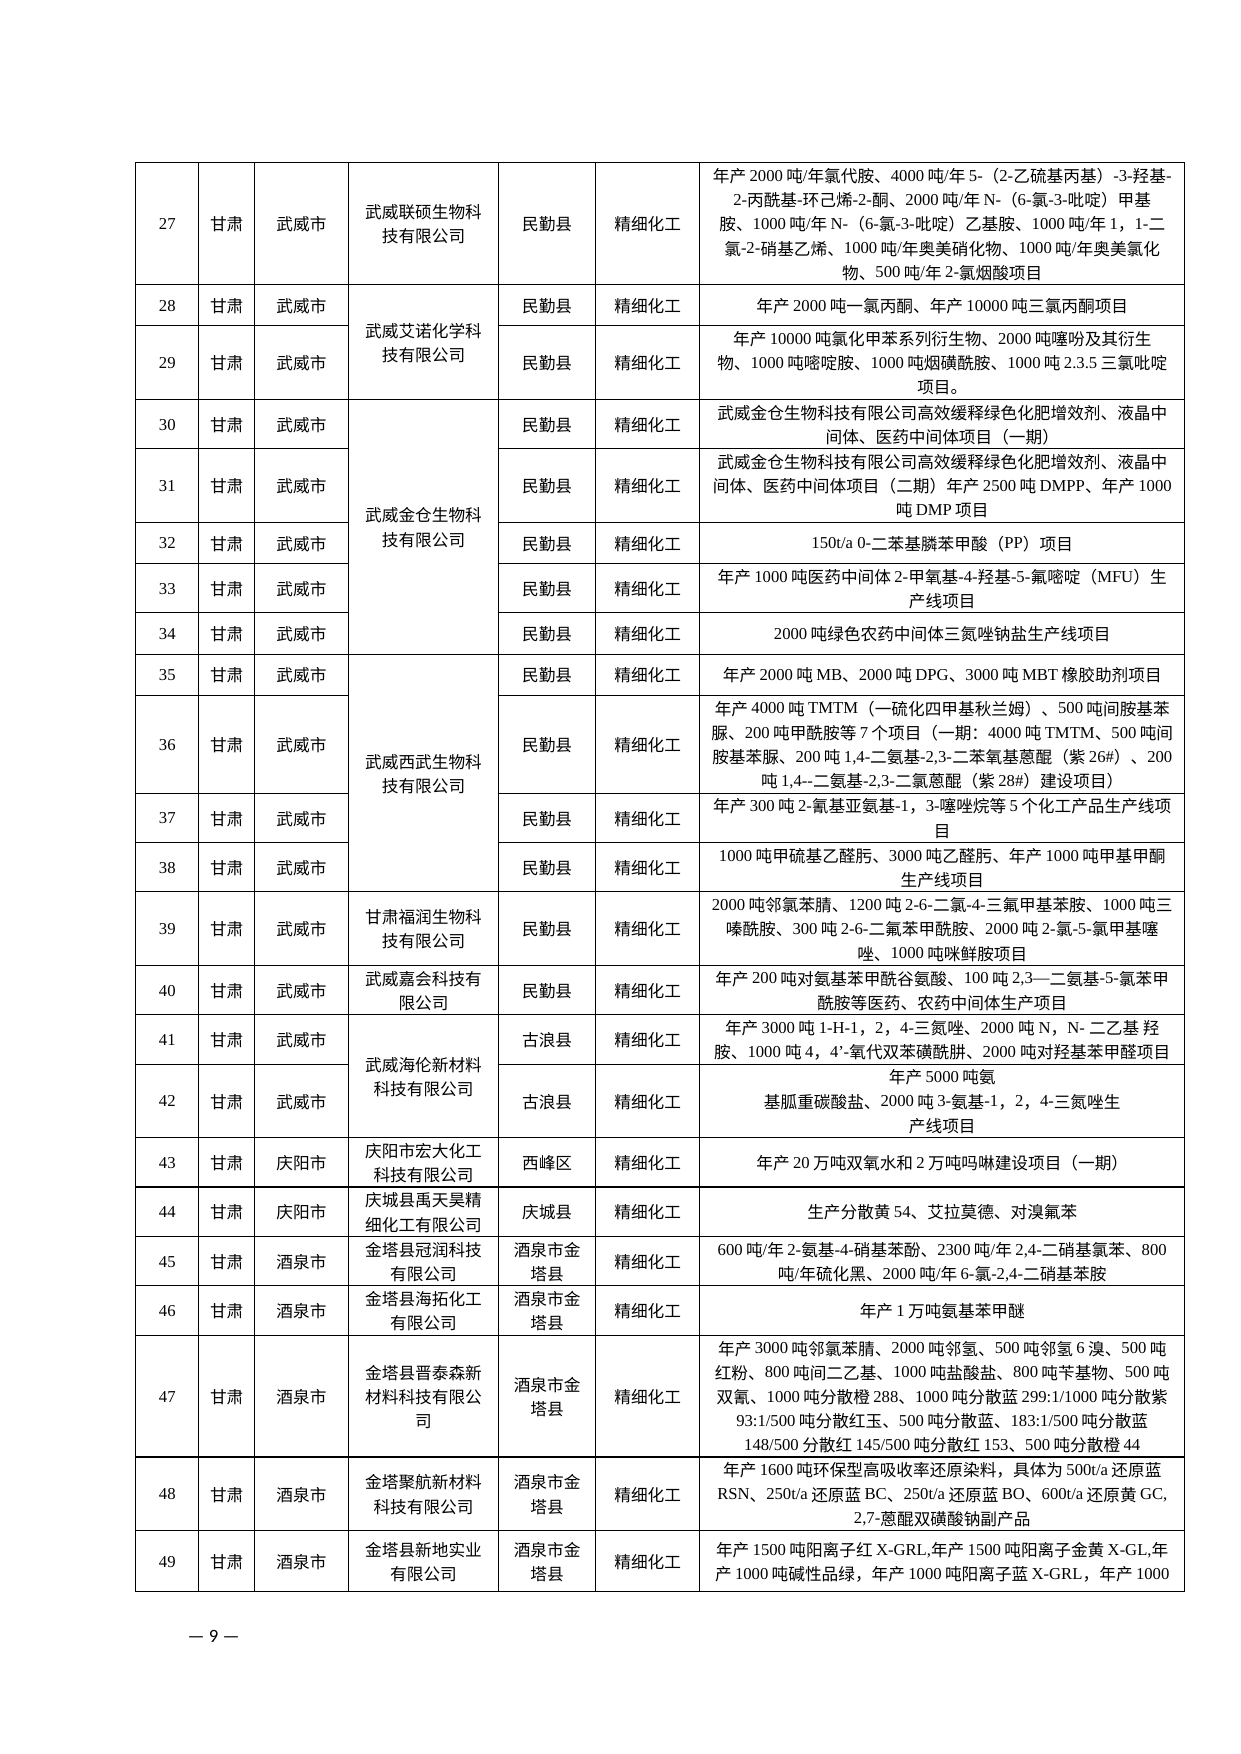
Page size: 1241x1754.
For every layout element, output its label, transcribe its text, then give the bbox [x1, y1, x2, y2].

table_cell 酒泉市金塔县 [499, 1531, 595, 1591]
table_cell 27 [136, 163, 198, 284]
table_cell 金塔县海拓化工有限公司 [349, 1286, 498, 1334]
table_cell 46 [136, 1286, 198, 1334]
table_cell 28 [136, 285, 198, 325]
table_cell 武威市 [255, 1015, 348, 1063]
table_cell 40 [136, 966, 198, 1014]
table_cell 年产5000吨氨 基胍重碳酸盐、2000吨3-氨基-1，2，4-三氮唑生 产线项目 [700, 1065, 1184, 1137]
table_cell 武威市 [255, 163, 348, 284]
table_cell 年产2000吨MB、2000吨DPG、3000吨MBT橡胶助剂项目 [700, 655, 1184, 695]
table_cell 甘肃 [199, 326, 254, 399]
table_cell 生产分散黄54、艾拉莫德、对溴氟苯 [700, 1188, 1184, 1236]
table_cell 年产1000吨医药中间体2-甲氧基-4-羟基-5-氟嘧啶（MFU）生产线项目 [700, 564, 1184, 612]
table_cell 武威市 [255, 843, 348, 891]
table_cell 金塔聚航新材料科技有限公司 [349, 1458, 498, 1530]
table_cell 精细化工 [596, 523, 699, 563]
table_cell 武威金仓生物科技有限公司高效缓释绿色化肥增效剂、液晶中间体、医药中间体项目（二期）年产2500吨DMPP、年产1000吨DMP项目 [700, 449, 1184, 522]
table_cell 49 [136, 1531, 198, 1591]
table_cell 精细化工 [596, 966, 699, 1014]
table_cell 武威市 [255, 285, 348, 325]
table_cell 西峰区 [499, 1138, 595, 1186]
table_cell 精细化工 [596, 1336, 699, 1456]
table_cell 酒泉市 [255, 1237, 348, 1285]
table_cell 38 [136, 843, 198, 891]
table_cell 武威海伦新材料科技有限公司 [349, 1015, 498, 1137]
table_cell 甘肃 [199, 449, 254, 522]
table_cell 年产20万吨双氧水和2万吨吗啉建设项目（一期） [700, 1138, 1184, 1186]
table_cell 精细化工 [596, 163, 699, 284]
table_cell 民勤县 [499, 892, 595, 965]
table_cell 酒泉市金塔县 [499, 1237, 595, 1285]
table_cell 精细化工 [596, 794, 699, 842]
table_cell 古浪县 [499, 1065, 595, 1137]
table_cell 民勤县 [499, 400, 595, 448]
table_cell 精细化工 [596, 1458, 699, 1530]
table_cell 37 [136, 794, 198, 842]
table_cell 武威联硕生物科技有限公司 [349, 163, 498, 284]
table_cell 31 [136, 449, 198, 522]
table_cell 34 [136, 613, 198, 653]
table_cell 年产2000吨/年氯代胺、4000吨/年5-（2-乙硫基丙基）-3-羟基-2-丙酰基-环己烯-2-酮、2000吨/年N-（6-氯-3-吡啶）甲基胺、1000吨/年N-（6-氯-3-吡啶）乙基胺、1000吨/年1，1-二氯-2-硝基乙烯、1000吨/年奥美硝化物、1000吨/年奥美氯化物、500吨/年2-氯烟酸项目 [700, 163, 1184, 284]
table_cell 庆阳市宏大化工科技有限公司 [349, 1138, 498, 1186]
table_cell 酒泉市金塔县 [499, 1458, 595, 1530]
table_cell 武威市 [255, 523, 348, 563]
table_cell 甘肃 [199, 1065, 254, 1137]
table_cell 武威市 [255, 613, 348, 653]
table_cell 甘肃 [199, 1458, 254, 1530]
table_cell 32 [136, 523, 198, 563]
table_cell 精细化工 [596, 892, 699, 965]
table_cell 民勤县 [499, 794, 595, 842]
table_cell 民勤县 [499, 449, 595, 522]
table_cell 庆城县禹天昊精细化工有限公司 [349, 1188, 498, 1236]
table_cell 精细化工 [596, 564, 699, 612]
table_cell 年产3000吨邻氯苯腈、2000吨邻氢、500吨邻氢6溴、500吨红粉、800吨间二乙基、1000吨盐酸盐、800吨苄基物、500吨双氰、1000吨分散橙288、1000吨分散蓝299:1/1000吨分散紫93:1/500吨分散红玉、500吨分散蓝、183:1/500吨分散蓝148/500分散红145/500吨分散红153、500吨分散橙44 [700, 1336, 1184, 1456]
table_cell 武威金仓生物科技有限公司 [349, 400, 498, 653]
table_cell 金塔县晋泰森新材料科技有限公司 [349, 1336, 498, 1456]
table_cell 41 [136, 1015, 198, 1063]
table_cell 甘肃 [199, 1286, 254, 1334]
table_cell 精细化工 [596, 326, 699, 399]
table_cell 精细化工 [596, 1531, 699, 1591]
table_cell 精细化工 [596, 1065, 699, 1137]
table_cell 36 [136, 696, 198, 792]
table_cell 武威艾诺化学科技有限公司 [349, 285, 498, 399]
table_cell 酒泉市 [255, 1336, 348, 1456]
table_cell 金塔县新地实业有限公司 [349, 1531, 498, 1591]
table_cell 酒泉市金塔县 [499, 1336, 595, 1456]
table_cell 29 [136, 326, 198, 399]
table_cell 甘肃 [199, 794, 254, 842]
table_cell 古浪县 [499, 1015, 595, 1063]
table_cell 武威市 [255, 1065, 348, 1137]
table_cell 民勤县 [499, 843, 595, 891]
table_cell 酒泉市 [255, 1286, 348, 1334]
table_cell 48 [136, 1458, 198, 1530]
table_cell 武威市 [255, 326, 348, 399]
table_cell 酒泉市 [255, 1458, 348, 1530]
table_cell 甘肃 [199, 1138, 254, 1186]
table_cell 2000吨邻氯苯腈、1200吨2-6-二氯-4-三氟甲基苯胺、1000吨三嗪酰胺、300吨2-6-二氟苯甲酰胺、2000吨2-氯-5-氯甲基噻唑、1000吨咪鲜胺项目 [700, 892, 1184, 965]
table_cell 庆阳市 [255, 1188, 348, 1236]
table_cell 民勤县 [499, 613, 595, 653]
table_cell 民勤县 [499, 696, 595, 792]
table_cell 47 [136, 1336, 198, 1456]
table_cell 甘肃 [199, 892, 254, 965]
table_cell 甘肃 [199, 1336, 254, 1456]
table_cell 精细化工 [596, 1138, 699, 1186]
table_cell 精细化工 [596, 285, 699, 325]
table_cell 甘肃 [199, 400, 254, 448]
table_cell 武威金仓生物科技有限公司高效缓释绿色化肥增效剂、液晶中间体、医药中间体项目（一期） [700, 400, 1184, 448]
table_cell 600吨/年2-氨基-4-硝基苯酚、2300吨/年2,4-二硝基氯苯、800吨/年硫化黑、2000吨/年6-氯-2,4-二硝基苯胺 [700, 1237, 1184, 1285]
table_cell 精细化工 [596, 843, 699, 891]
table_cell 甘肃福润生物科技有限公司 [349, 892, 498, 965]
table_cell 民勤县 [499, 655, 595, 695]
table_cell 民勤县 [499, 163, 595, 284]
table_cell 民勤县 [499, 564, 595, 612]
table_cell 年产1600吨环保型高吸收率还原染料，具体为500t/a还原蓝RSN、250t/a还原蓝BC、250t/a还原蓝BO、600t/a还原黄GC, 2,7-蒽醌双磺酸钠副产品 [700, 1458, 1184, 1530]
table_cell 甘肃 [199, 285, 254, 325]
table_cell 甘肃 [199, 163, 254, 284]
table_cell 精细化工 [596, 400, 699, 448]
table_cell 民勤县 [499, 326, 595, 399]
table_cell 2000吨绿色农药中间体三氮唑钠盐生产线项目 [700, 613, 1184, 653]
table_cell 武威市 [255, 400, 348, 448]
table_cell 39 [136, 892, 198, 965]
table_cell 甘肃 [199, 1188, 254, 1236]
table_cell 33 [136, 564, 198, 612]
table_cell 42 [136, 1065, 198, 1137]
table_cell 精细化工 [596, 449, 699, 522]
table_cell 武威市 [255, 564, 348, 612]
table_cell 150t/a 0-二苯基膦苯甲酸（PP）项目 [700, 523, 1184, 563]
table_cell 精细化工 [596, 613, 699, 653]
table_cell 30 [136, 400, 198, 448]
table_cell 甘肃 [199, 966, 254, 1014]
table_cell 年产200吨对氨基苯甲酰谷氨酸、100吨2,3—二氨基-5-氯苯甲酰胺等医药、农药中间体生产项目 [700, 966, 1184, 1014]
table_cell 甘肃 [199, 564, 254, 612]
table_cell 年产4000吨TMTM（一硫化四甲基秋兰姆）、500吨间胺基苯脲、200吨甲酰胺等7个项目（一期：4000吨TMTM、500吨间胺基苯脲、200吨1,4-二氨基-2,3-二苯氧基蒽醌（紫26#）、200吨1,4--二氨基-2,3-二氯蒽醌（紫28#）建设项目） [700, 696, 1184, 792]
table_cell 年产10000吨氯化甲苯系列衍生物、2000吨噻吩及其衍生物、1000吨嘧啶胺、1000吨烟磺酰胺、1000吨2.3.5三氯吡啶项目。 [700, 326, 1184, 399]
table_cell 民勤县 [499, 966, 595, 1014]
table_cell 武威嘉会科技有限公司 [349, 966, 498, 1014]
table_cell 精细化工 [596, 696, 699, 792]
table_cell 甘肃 [199, 523, 254, 563]
table_cell 精细化工 [596, 1237, 699, 1285]
table_cell 43 [136, 1138, 198, 1186]
table_cell 武威市 [255, 696, 348, 792]
table_cell 武威市 [255, 892, 348, 965]
table_cell 年产1万吨氨基苯甲醚 [700, 1286, 1184, 1334]
table_cell 精细化工 [596, 1015, 699, 1063]
table_cell 年产300吨2-氰基亚氨基-1，3-噻唑烷等5个化工产品生产线项目 [700, 794, 1184, 842]
table_cell 甘肃 [199, 613, 254, 653]
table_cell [700, 1531, 1184, 1591]
table_cell 武威市 [255, 794, 348, 842]
table_cell 年产2000吨一氯丙酮、年产10000吨三氯丙酮项目 [700, 285, 1184, 325]
table_cell 金塔县冠润科技有限公司 [349, 1237, 498, 1285]
table_cell 酒泉市 [255, 1531, 348, 1591]
table_cell 精细化工 [596, 1286, 699, 1334]
table_cell 武威市 [255, 966, 348, 1014]
table_cell 35 [136, 655, 198, 695]
table_cell 甘肃 [199, 843, 254, 891]
table_cell 年产3000吨 1-H-1，2，4-三氮唑、2000 吨 N，N- 二乙基 羟胺、1000 吨4，4’-氧代双苯磺酰肼、2000 吨对羟基苯甲醛项目 [700, 1015, 1184, 1063]
table_cell 甘肃 [199, 1531, 254, 1591]
table_cell 武威西武生物科技有限公司 [349, 655, 498, 891]
table_cell 庆阳市 [255, 1138, 348, 1186]
table_cell 45 [136, 1237, 198, 1285]
table_cell 民勤县 [499, 523, 595, 563]
table_cell 武威市 [255, 655, 348, 695]
table_cell 精细化工 [596, 1188, 699, 1236]
table_cell 酒泉市金塔县 [499, 1286, 595, 1334]
table_cell 甘肃 [199, 696, 254, 792]
table_cell 民勤县 [499, 285, 595, 325]
table_cell 1000吨甲硫基乙醛肟、3000吨乙醛肟、年产1000吨甲基甲酮生产线项目 [700, 843, 1184, 891]
table_cell 44 [136, 1188, 198, 1236]
table_cell 甘肃 [199, 1015, 254, 1063]
table_cell 庆城县 [499, 1188, 595, 1236]
table_cell 武威市 [255, 449, 348, 522]
table_cell 甘肃 [199, 655, 254, 695]
table_cell 甘肃 [199, 1237, 254, 1285]
table_cell 精细化工 [596, 655, 699, 695]
